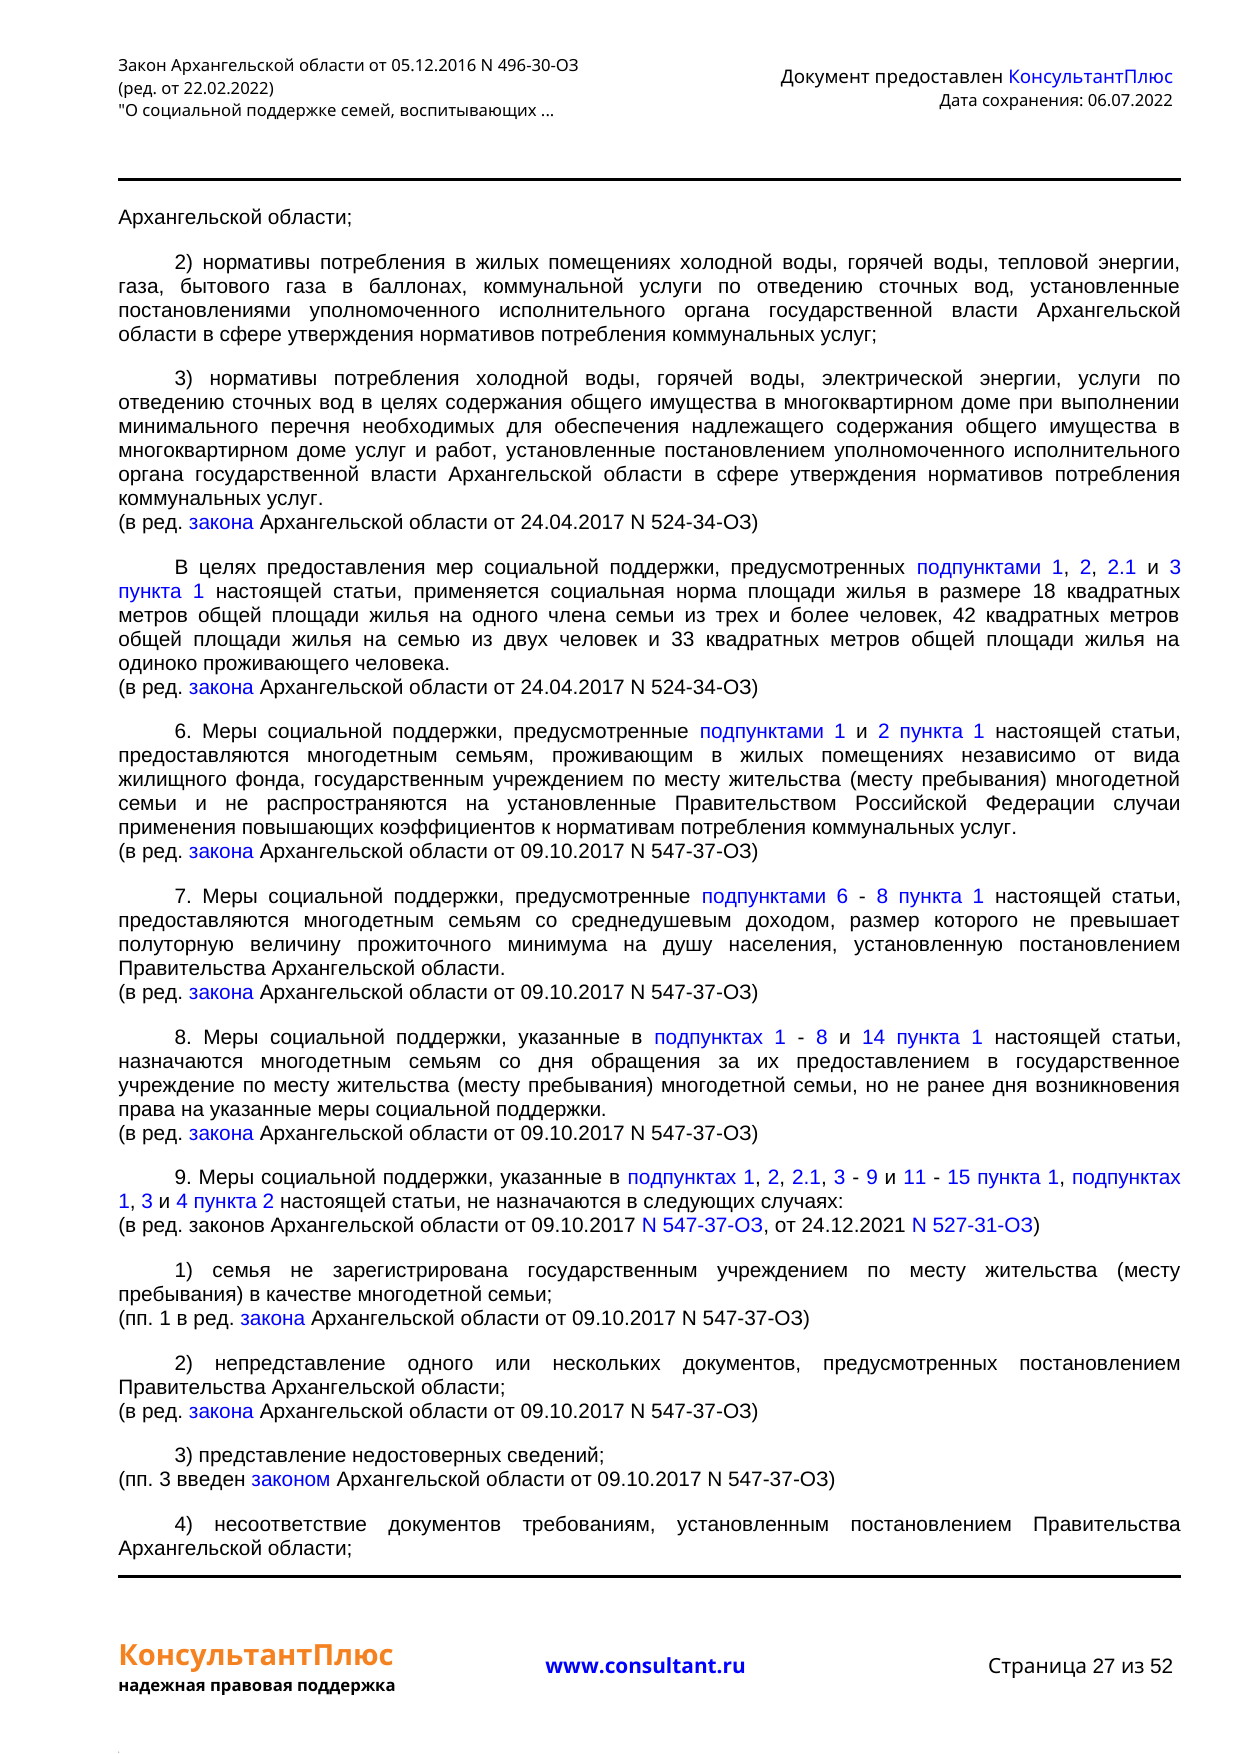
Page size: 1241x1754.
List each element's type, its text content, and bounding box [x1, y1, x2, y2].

text (в ред. законов Архангельской области от 09.10.2017 N 547-37-ОЗ, от 24.12.2021 N 527-31-ОЗ) [118, 1213, 1181, 1237]
text 4) несоответствие документов требованиям, установленным постановлением Правительства Архангельской области; [118, 1512, 1181, 1560]
text (пп. 1 в ред. закона Архангельской области от 09.10.2017 N 547-37-ОЗ) [118, 1306, 1181, 1330]
text (в ред. закона Архангельской области от 09.10.2017 N 547-37-ОЗ) [118, 1398, 1181, 1422]
text В целях предоставления мер социальной поддержки, предусмотренных подпунктами 1, 2, 2.1 и 3 пункта 1 настоящей статьи, применяется социальная норма площади жилья в размере 18 квадратных метров общей площади жилья на одного члена семьи из трех и более человек, 42 квадратных метров общей площади жилья на семью из двух человек и 33 квадратных метров общей площади жилья на одиноко проживающего человека. [118, 555, 1181, 674]
text 7. Меры социальной поддержки, предусмотренные подпунктами 6 - 8 пункта 1 настоящей статьи, предоставляются многодетным семьям со среднедушевым доходом, размер которого не превышает полуторную величину прожиточного минимума на душу населения, установленную постановлением Правительства Архангельской области. [118, 884, 1181, 980]
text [118, 205, 1181, 229]
text 6. Меры социальной поддержки, предусмотренные подпунктами 1 и 2 пункта 1 настоящей статьи, предоставляются многодетным семьям, проживающим в жилых помещениях независимо от вида жилищного фонда, государственным учреждением по месту жительства (месту пребывания) многодетной семьи и не распространяются на установленные Правительством Российской Федерации случаи применения повышающих коэффициентов к нормативам потребления коммунальных услуг. [118, 719, 1181, 839]
text 1) семья не зарегистрирована государственным учреждением по месту жительства (месту пребывания) в качестве многодетной семьи; [118, 1258, 1181, 1306]
text 8. Меры социальной поддержки, указанные в подпунктах 1 - 8 и 14 пункта 1 настоящей статьи, назначаются многодетным семьям со дня обращения за их предоставлением в государственное учреждение по месту жительства (месту пребывания) многодетной семьи, но не ранее дня возникновения права на указанные меры социальной поддержки. [118, 1024, 1181, 1120]
text 2) непредставление одного или нескольких документов, предусмотренных постановлением Правительства Архангельской области; [118, 1351, 1181, 1398]
text (в ред. закона Архангельской области от 09.10.2017 N 547-37-ОЗ) [118, 1120, 1181, 1144]
text (пп. 3 введен законом Архангельской области от 09.10.2017 N 547-37-ОЗ) [118, 1467, 1181, 1491]
text 2) нормативы потребления в жилых помещениях холодной воды, горячей воды, тепловой энергии, газа, бытового газа в баллонах, коммунальной услуги по отведению сточных вод, установленные постановлениями уполномоченного исполнительного органа государственной власти Архангельской области в сфере утверждения нормативов потребления коммунальных услуг; [118, 249, 1181, 345]
text (в ред. закона Архангельской области от 09.10.2017 N 547-37-ОЗ) [118, 839, 1181, 863]
text (в ред. закона Архангельской области от 24.04.2017 N 524-34-ОЗ) [118, 674, 1181, 698]
text (в ред. закона Архангельской области от 24.04.2017 N 524-34-ОЗ) [118, 510, 1181, 534]
text 3) нормативы потребления холодной воды, горячей воды, электрической энергии, услуги по отведению сточных вод в целях содержания общего имущества в многоквартирном доме при выполнении минимального перечня необходимых для обеспечения надлежащего содержания общего имущества в многоквартирном доме услуг и работ, установленные постановлением уполномоченного исполнительного органа государственной власти Архангельской области в сфере утверждения нормативов потребления коммунальных услуг. [118, 366, 1181, 510]
text 9. Меры социальной поддержки, указанные в подпунктах 1, 2, 2.1, 3 - 9 и 11 - 15 пункта 1, подпунктах 1, 3 и 4 пункта 2 настоящей статьи, не назначаются в следующих случаях: [118, 1165, 1181, 1213]
text 3) представление недостоверных сведений; [118, 1443, 1181, 1467]
text (в ред. закона Архангельской области от 09.10.2017 N 547-37-ОЗ) [118, 980, 1181, 1004]
